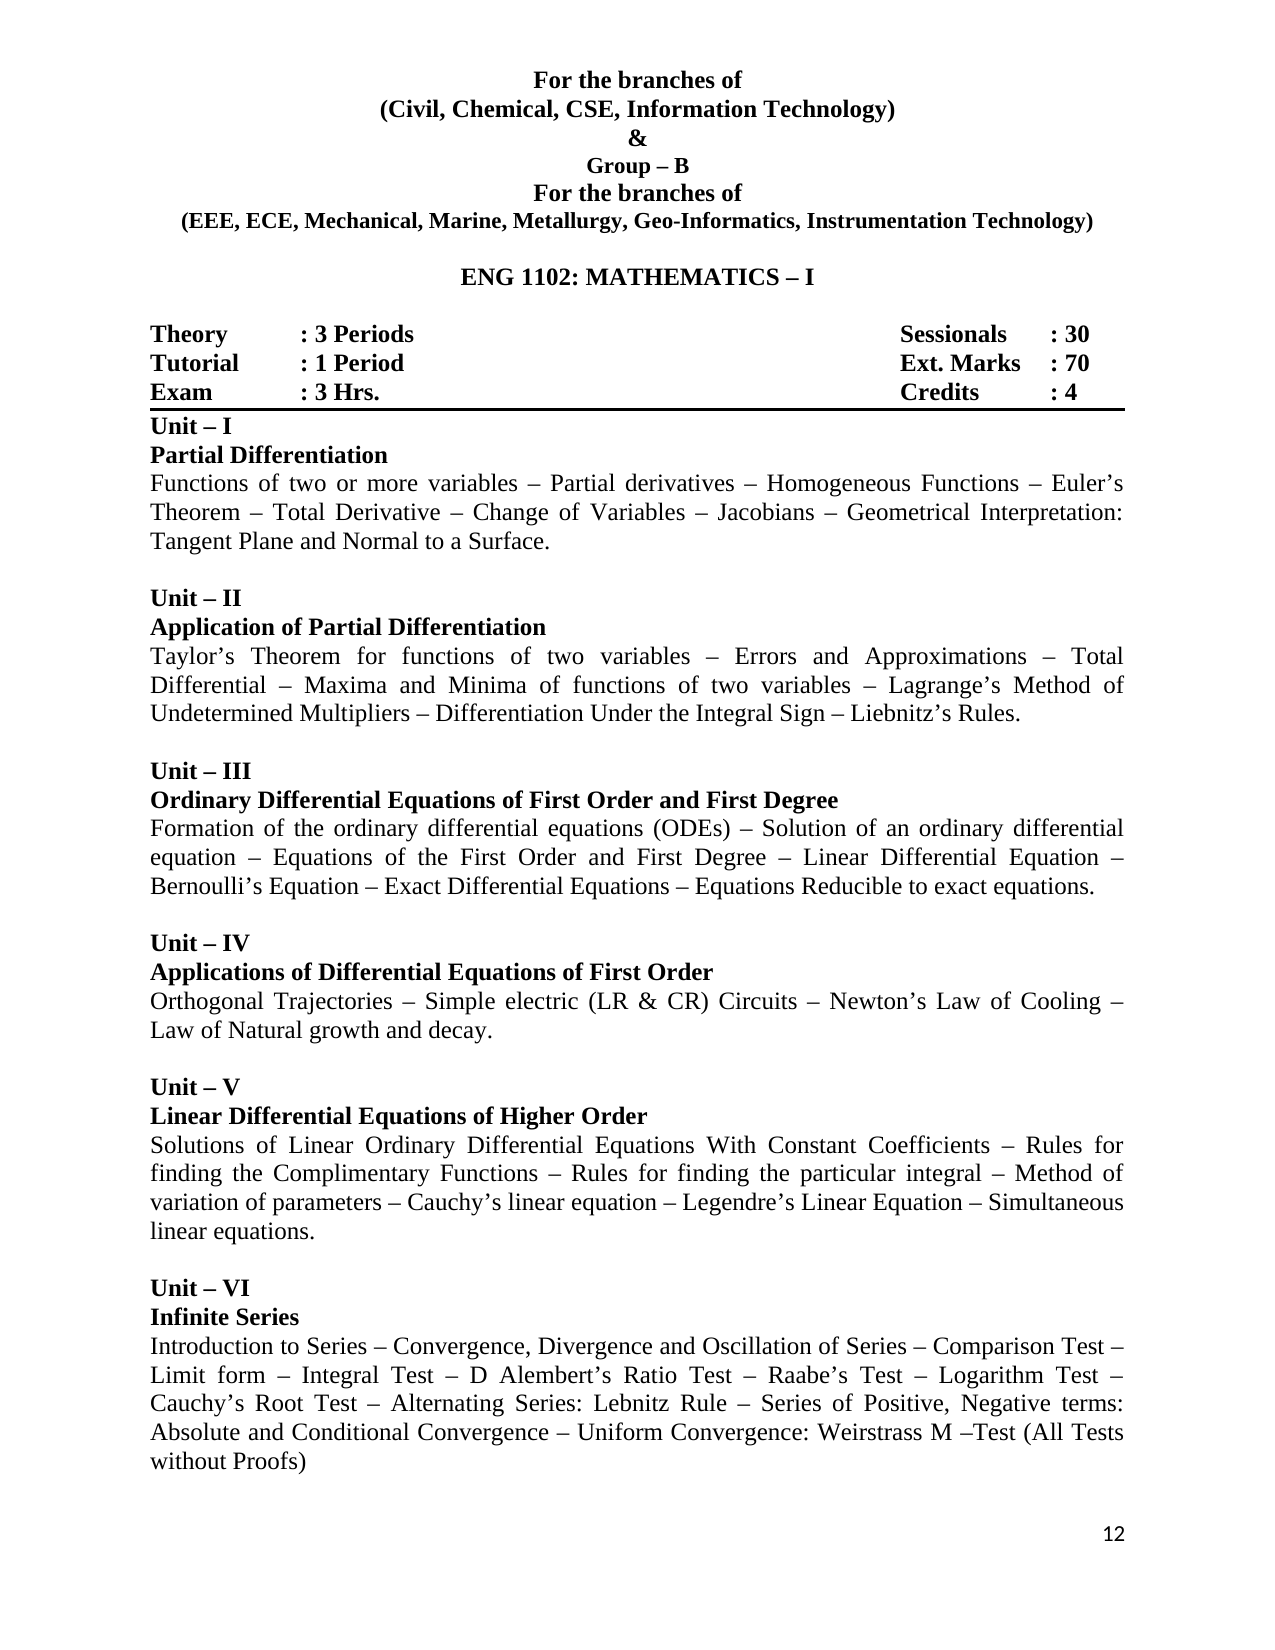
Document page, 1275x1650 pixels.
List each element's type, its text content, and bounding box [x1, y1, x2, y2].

text ENG 1102: MATHEMATICS – I [150, 262, 1125, 291]
text Theory : 3 Periods Sessionals : 30 [150, 319, 1125, 348]
text & [150, 123, 1125, 152]
text (EEE, ECE, Mechanical, Marine, Metallurgy, Geo-Informatics, Instrumentation Technology) [150, 207, 1125, 233]
text Solutions of Linear Ordinary Differential Equations With Constant Coefficients – Rules for finding the Complimentary Functions – Rules for finding the particular integral – Method of variation of parameters – Cauchy’s linear equation – Legendre’s Linear Equation – Simultaneous linear equations. [150, 1130, 1125, 1245]
text For the branches of [150, 178, 1125, 207]
text Exam : 3 Hrs. Credits : 4 [150, 377, 1125, 408]
text Functions of two or more variables – Partial derivatives – Homogeneous Functions – Euler’s Theorem – Total Derivative – Change of Variables – Jacobians – Geometrical Interpretation: Tangent Plane and Normal to a Surface. [150, 468, 1125, 555]
text Taylor’s Theorem for functions of two variables – Errors and Approximations – Total Differential – Maxima and Minima of functions of two variables – Lagrange’s Method of Undetermined Multipliers – Differentiation Under the Integral Sign – Liebnitz’s Rules. [150, 641, 1125, 727]
text Application of Partial Differentiation [150, 612, 1125, 641]
text Orthogonal Trajectories – Simple electric (LR & CR) Circuits – Newton’s Law of Cooling – Law of Natural growth and decay. [150, 986, 1125, 1043]
text Formation of the ordinary differential equations (ODEs) – Solution of an ordinary differential equation – Equations of the First Order and First Degree – Linear Differential Equation – Bernoulli’s Equation – Exact Differential Equations – Equations Reducible to exact equations. [150, 813, 1125, 900]
text Partial Differentiation [150, 440, 1125, 468]
text Introduction to Series – Convergence, Divergence and Oscillation of Series – Comparison Test – Limit form – Integral Test – D Alembert’s Ratio Test – Raabe’s Test – Logarithm Test – Cauchy’s Root Test – Alternating Series: Lebnitz Rule – Series of Positive, Negative terms: Absolute and Conditional Convergence – Uniform Convergence: Weirstrass M –Test (All Tests without Proofs) [150, 1331, 1125, 1475]
text Unit – II [150, 583, 1125, 612]
text Tutorial : 1 Period Ext. Marks : 70 [150, 348, 1125, 377]
text Group – B [150, 152, 1125, 178]
text Linear Differential Equations of Higher Order [150, 1101, 1125, 1130]
text Unit – V [150, 1072, 1125, 1101]
text Unit – III [150, 756, 1125, 785]
text Unit – I [150, 411, 1125, 440]
text Unit – IV [150, 928, 1125, 957]
text Unit – VI [150, 1273, 1125, 1302]
text Ordinary Differential Equations of First Order and First Degree [150, 785, 1125, 813]
text Applications of Differential Equations of First Order [150, 957, 1125, 986]
text (Civil, Chemical, CSE, Information Technology) [150, 94, 1125, 123]
text Infinite Series [150, 1302, 1125, 1331]
text For the branches of [150, 66, 1125, 94]
